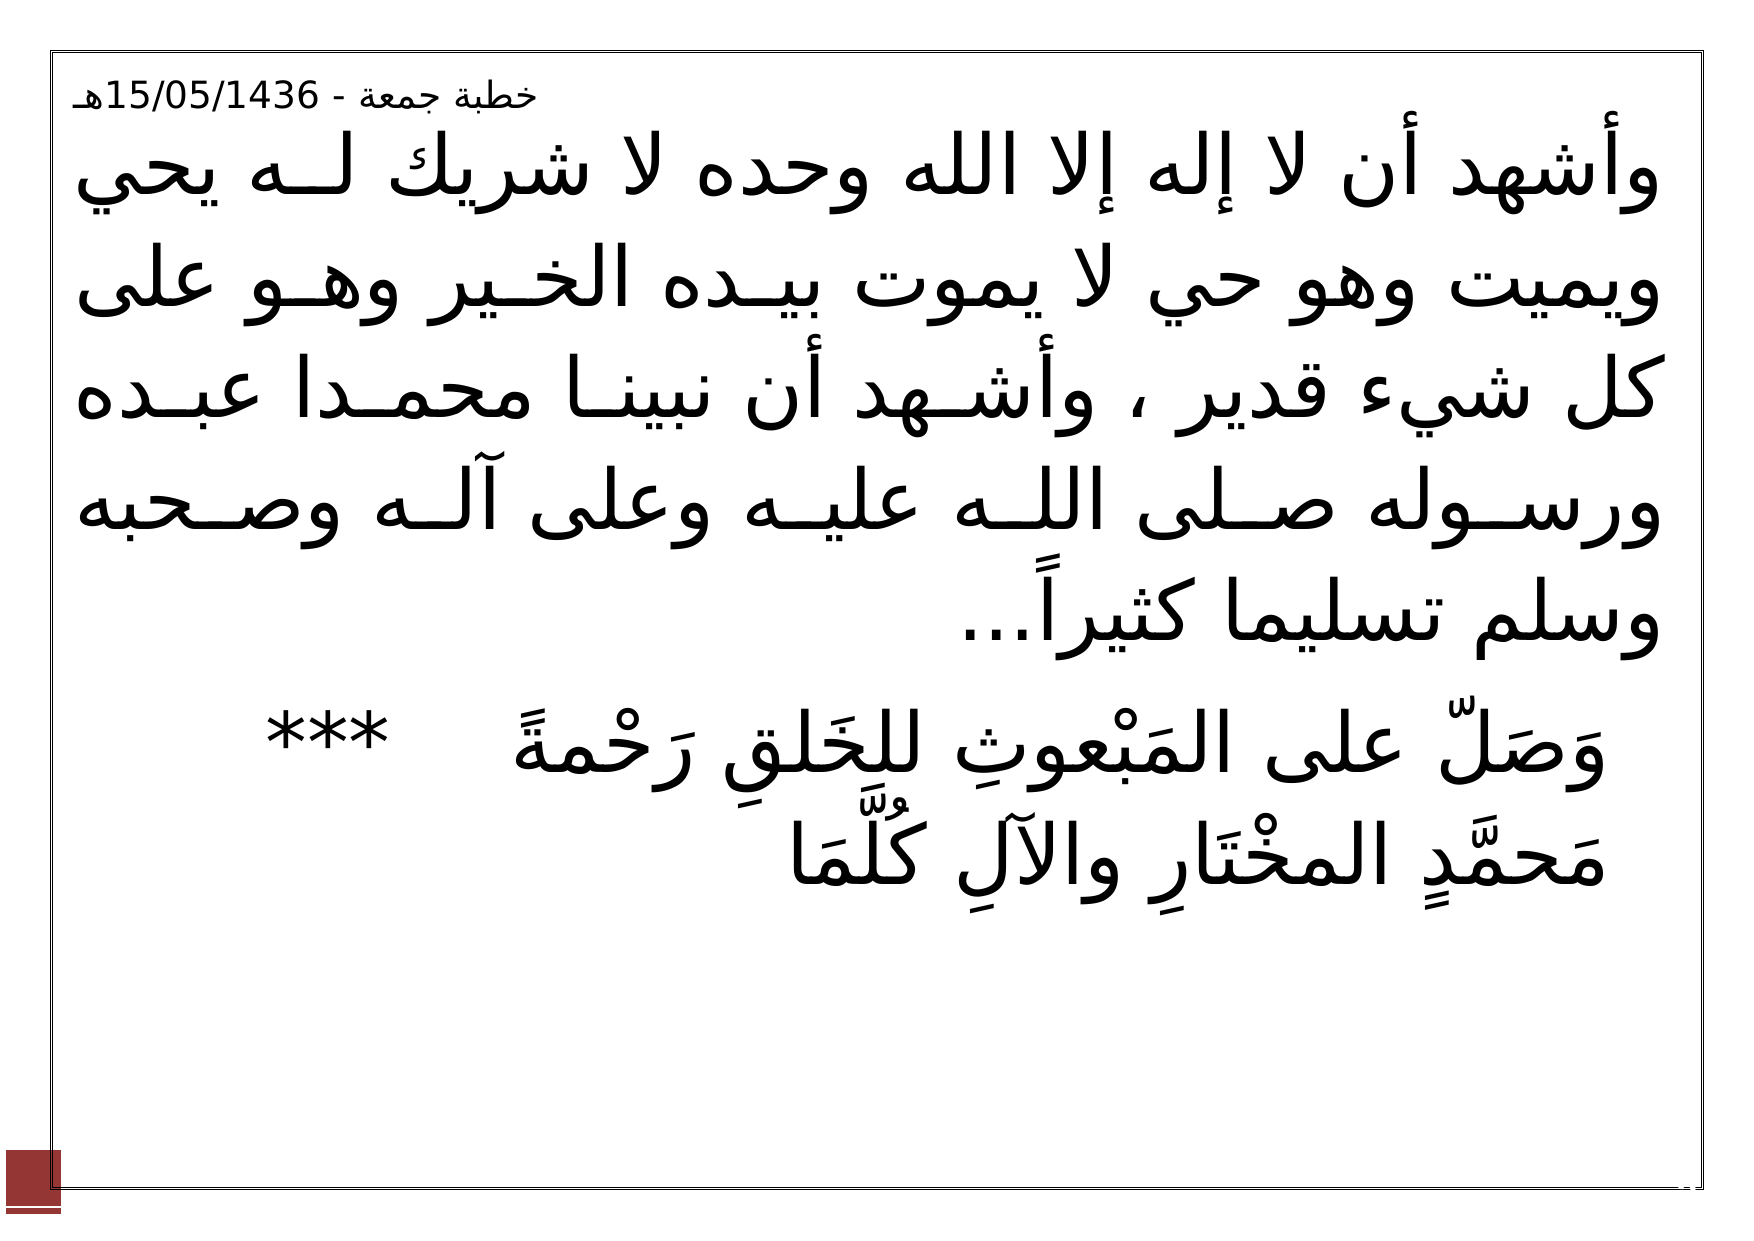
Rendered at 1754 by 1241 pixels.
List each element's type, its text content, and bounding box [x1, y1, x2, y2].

text وَصَلّ على المَبْعوثِ للخَلقِ رَحْمةً *** مَحمَّدٍ المخْتَارِ والآلِ كُلَّمَا [74, 696, 1609, 904]
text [74, 117, 1665, 660]
